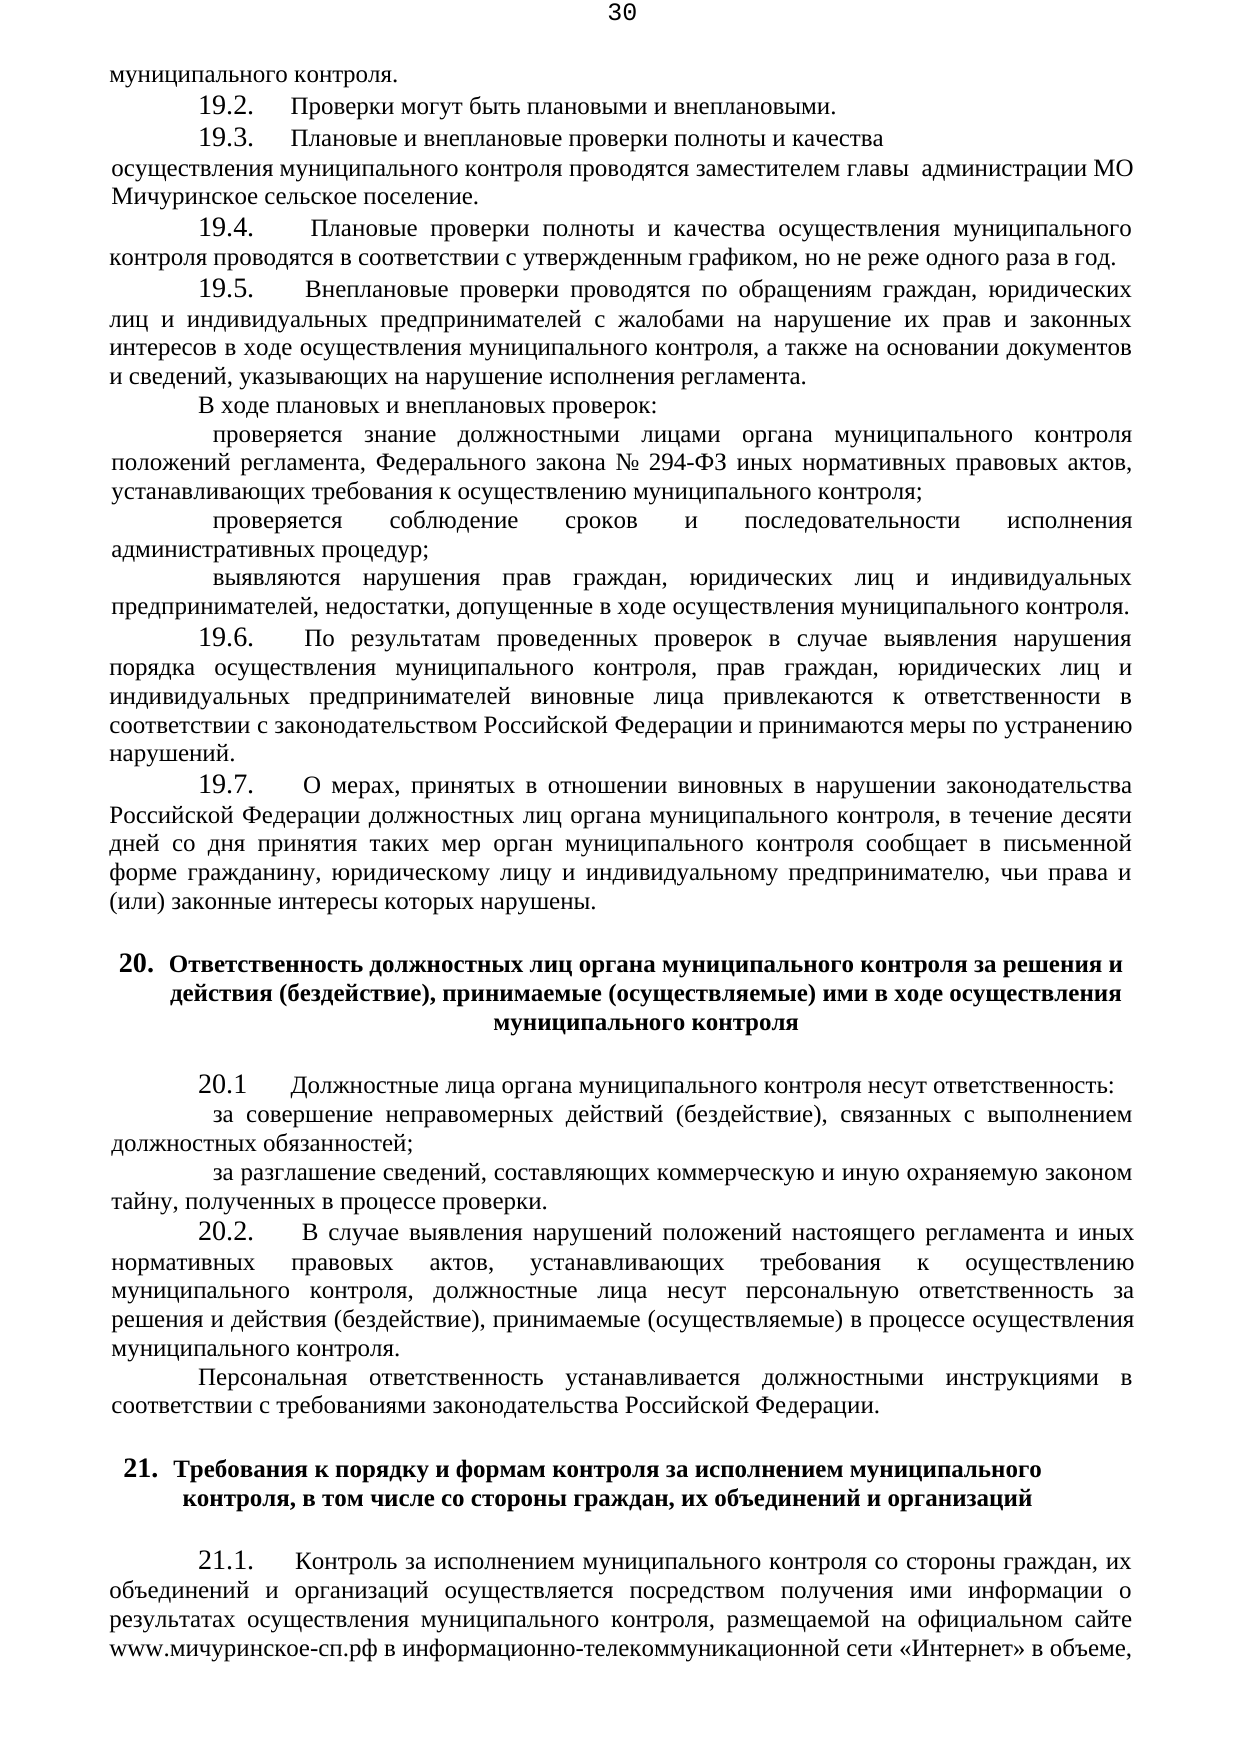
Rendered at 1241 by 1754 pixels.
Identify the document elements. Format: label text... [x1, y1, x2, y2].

text Персональная ответственность устанавливается должностными инструкциями в соответствии с требованиями законодательства Российской Федерации. [111, 1362, 1133, 1419]
text осуществления муниципального контроля проводятся заместителем главы администрации МО Мичуринское сельское поселение. [111, 153, 1135, 210]
list О мерах, принятых в отношении виновных в нарушении законодательства Российской Федерации должностных лиц органа муниципального контроля, в течение десяти дней со дня принятия таких мер орган муниципального контроля сообщает в письменной форме гражданину, юридическому лицу и индивидуальному предпринимателю, чьи права и (или) законные интересы которых нарушены. [109, 767, 1133, 915]
list Требования к порядку и формам контроля за исполнением муниципального контроля, в том числе со стороны граждан, их объединений и организаций [109, 1451, 1056, 1512]
text проверяется соблюдение сроков и последовательности исполнения административных процедур; [111, 505, 1133, 562]
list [109, 59, 1133, 88]
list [109, 1543, 1133, 1662]
list По результатам проведенных проверок в случае выявления нарушения порядка осуществления муниципального контроля, прав граждан, юридических лиц и индивидуальных предпринимателей виновные лица привлекаются к ответственности в соответствии с законодательством Российской Федерации и принимаются меры по устранению нарушений. [109, 620, 1133, 767]
list В случае выявления нарушений положений настоящего регламента и иных нормативных правовых актов, устанавливающих требования к осуществлению муниципального контроля, должностные лица несут персональную ответственность за решения и действия (бездействие), принимаемые (осуществляемые) в процессе осуществления муниципального контроля. [111, 1214, 1135, 1362]
list Должностные лица органа муниципального контроля несут ответственность: [111, 1067, 1133, 1099]
text проверяется знание должностными лицами органа муниципального контроля положений регламента, Федерального закона № 294-ФЗ иных нормативных правовых актов, устанавливающих требования к осуществлению муниципального контроля; [111, 419, 1133, 505]
text за разглашение сведений, составляющих коммерческую и иную охраняемую законом тайну, полученных в процессе проверки. [111, 1157, 1133, 1214]
list Ответственность должностных лиц органа муниципального контроля за решения и действия (бездействие), принимаемые (осуществляемые) ими в ходе осуществления муниципального контроля [109, 946, 1133, 1036]
list Плановые и внеплановые проверки полноты и качества [198, 120, 1135, 153]
text выявляются нарушения прав граждан, юридических лиц и индивидуальных предпринимателей, недостатки, допущенные в ходе осуществления муниципального контроля. [111, 562, 1133, 620]
text за совершение неправомерных действий (бездействие), связанных с выполнением должностных обязанностей; [111, 1099, 1133, 1157]
list Плановые проверки полноты и качества осуществления муниципального контроля проводятся в соответствии с утвержденным графиком, но не реже одного раза в год. [109, 210, 1133, 271]
text В ходе плановых и внеплановых проверок: [111, 390, 1135, 419]
list Внеплановые проверки проводятся по обращениям граждан, юридических лиц и индивидуальных предпринимателей с жалобами на нарушение их прав и законных интересов в ходе осуществления муниципального контроля, а также на основании документов и сведений, указывающих на нарушение исполнения регламента. [109, 271, 1133, 390]
list Проверки могут быть плановыми и внеплановыми. [109, 88, 1133, 120]
